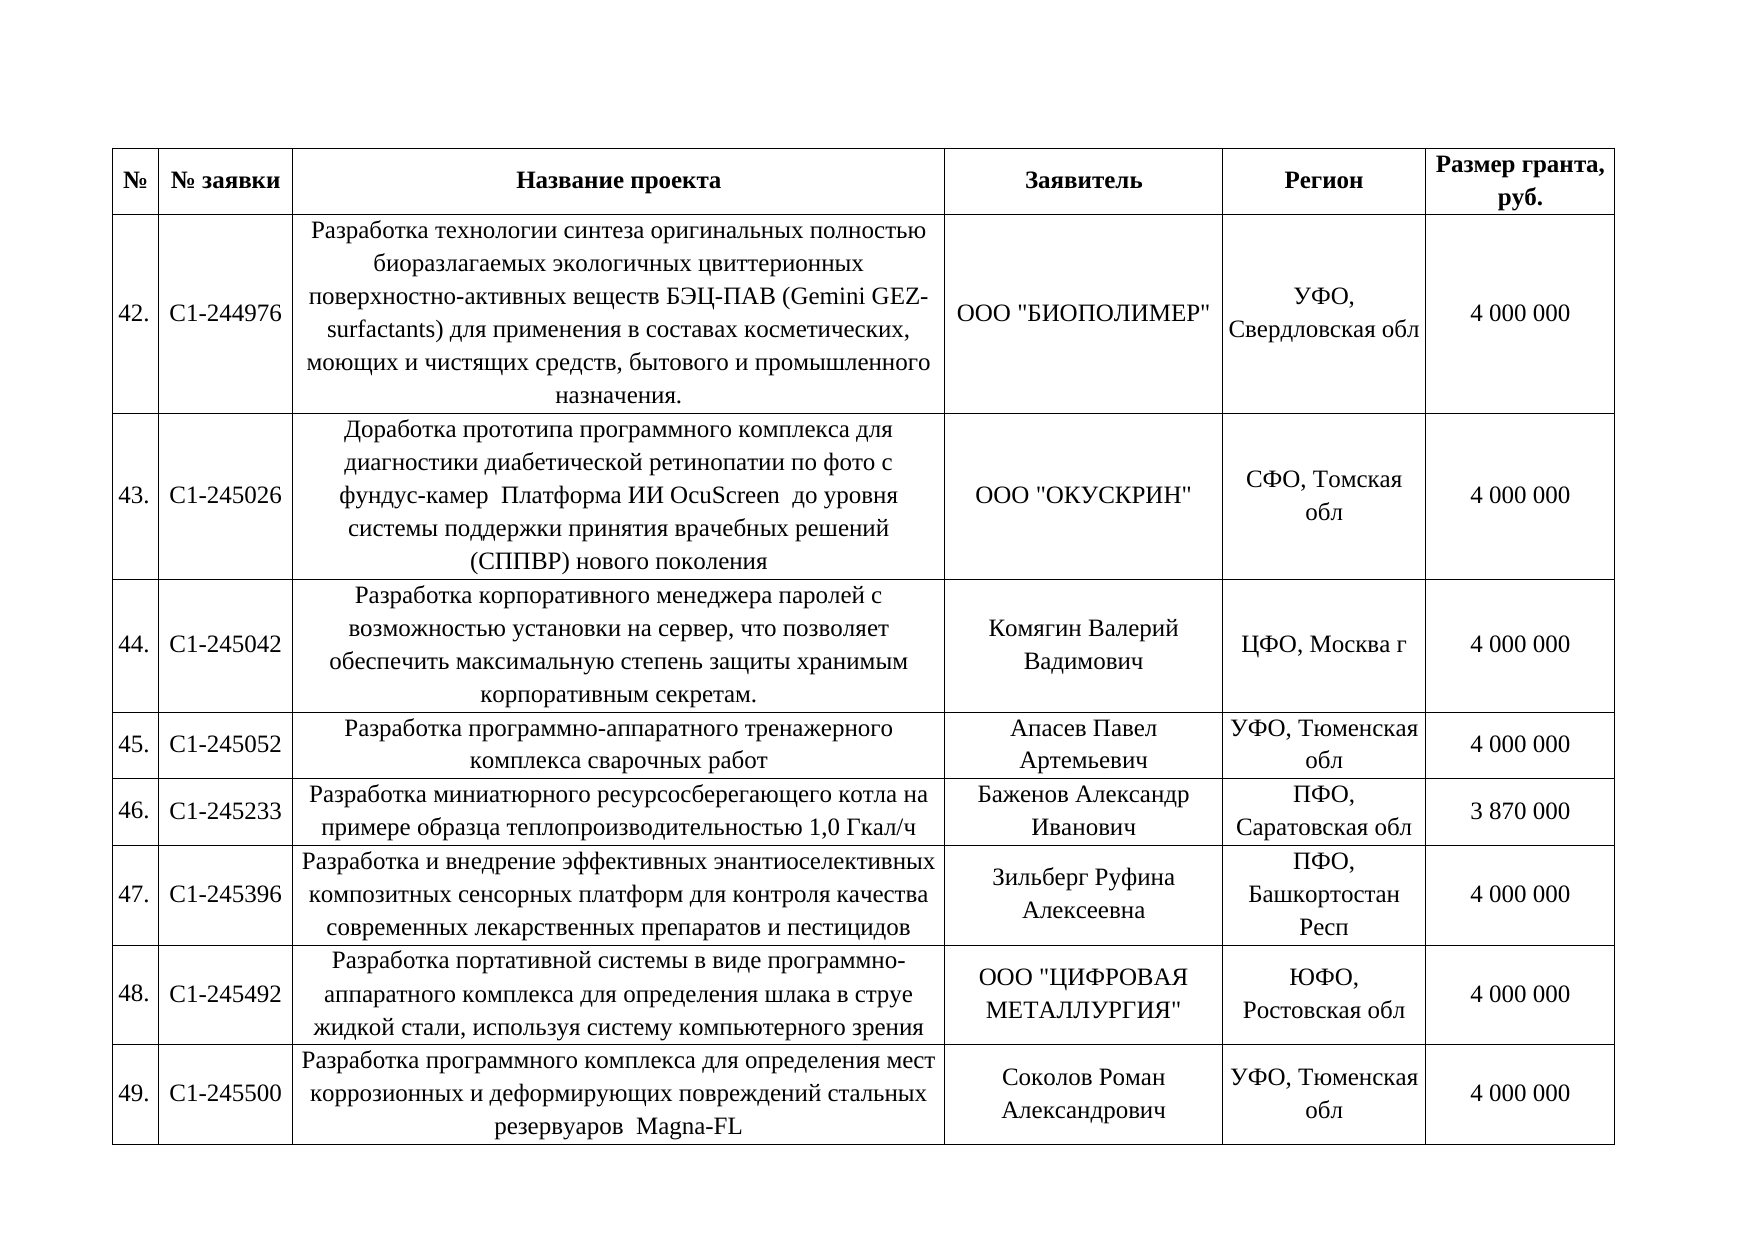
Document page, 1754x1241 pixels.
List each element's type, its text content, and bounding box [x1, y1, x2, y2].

table_cell ЮФО, Ростовская обл [1223, 946, 1425, 1044]
table_cell Разработка корпоративного менеджера паролей с возможностью установки на сервер, что позволяет обеспечить максимальную степень защиты хранимым корпоративным секретам. [293, 580, 944, 712]
table_cell С1-245500 [159, 1045, 292, 1144]
table_cell [113, 946, 158, 1044]
table_header Регион [1223, 149, 1425, 214]
table_cell ПФО, Башкортостан Респ [1223, 846, 1425, 944]
table_cell 4 000 000 [1426, 946, 1614, 1044]
table_cell УФО, Тюменская обл [1223, 1045, 1425, 1144]
table_cell С1-245233 [159, 779, 292, 845]
table_header Название проекта [293, 149, 944, 214]
table_cell [113, 846, 158, 944]
table_cell ООО "ЦИФРОВАЯ МЕТАЛЛУРГИЯ" [945, 946, 1222, 1044]
table_header № заявки [159, 149, 292, 214]
table_cell Разработка технологии синтеза оригинальных полностью биоразлагаемых экологичных цвиттерионных поверхностно-активных веществ БЭЦ-ПАВ (Gemini GEZ-surfactants) для применения в составах косметических, моющих и чистящих средств, бытового и промышленного назначения. [293, 215, 944, 413]
table_cell С1-245026 [159, 414, 292, 579]
table_cell Разработка программного комплекса для определения мест коррозионных и деформирующих повреждений стальных резервуаров Magna-FL [293, 1045, 944, 1144]
table_cell С1-245396 [159, 846, 292, 944]
table_cell СФО, Томская обл [1223, 414, 1425, 579]
table_cell С1-245042 [159, 580, 292, 712]
table_cell Баженов Александр Иванович [945, 779, 1222, 845]
table_cell [113, 1045, 158, 1144]
table_cell ПФО, Саратовская обл [1223, 779, 1425, 845]
table_cell ООО "БИОПОЛИМЕР" [945, 215, 1222, 413]
table_cell Соколов Роман Александрович [945, 1045, 1222, 1144]
table_cell ООО "ОКУСКРИН" [945, 414, 1222, 579]
table_cell 4 000 000 [1426, 580, 1614, 712]
table_cell 4 000 000 [1426, 713, 1614, 778]
table_cell С1-245052 [159, 713, 292, 778]
table_cell [113, 713, 158, 778]
table_cell УФО, Тюменская обл [1223, 713, 1425, 778]
table_cell ЦФО, Москва г [1223, 580, 1425, 712]
table_cell Комягин Валерий Вадимович [945, 580, 1222, 712]
table_cell Зильберг Руфина Алексеевна [945, 846, 1222, 944]
table_cell 3 870 000 [1426, 779, 1614, 845]
table_header № [113, 149, 158, 214]
table_cell 4 000 000 [1426, 846, 1614, 944]
table_header Размер гранта, руб. [1426, 149, 1614, 214]
table_cell 4 000 000 [1426, 414, 1614, 579]
table_cell Разработка портативной системы в виде программно-аппаратного комплекса для определения шлака в струе жидкой стали, используя систему компьютерного зрения [293, 946, 944, 1044]
table_cell Доработка прототипа программного комплекса для диагностики диабетической ретинопатии по фото с фундус-камер Платформа ИИ OcuScreen до уровня системы поддержки принятия врачебных решений (СППВР) нового поколения [293, 414, 944, 579]
table_cell [113, 414, 158, 579]
table_cell Разработка программно-аппаратного тренажерного комплекса сварочных работ [293, 713, 944, 778]
table_cell Разработка миниатюрного ресурсосберегающего котла на примере образца теплопроизводительностью 1,0 Гкал/ч [293, 779, 944, 845]
table_cell [113, 215, 158, 413]
table_cell 4 000 000 [1426, 1045, 1614, 1144]
table_header Заявитель [945, 149, 1222, 214]
table_cell Разработка и внедрение эффективных энантиоселективных композитных сенсорных платформ для контроля качества современных лекарственных препаратов и пестицидов [293, 846, 944, 944]
table_cell Апасев Павел Артемьевич [945, 713, 1222, 778]
table_cell УФО, Свердловская обл [1223, 215, 1425, 413]
table_cell С1-244976 [159, 215, 292, 413]
table_cell [113, 779, 158, 845]
table_cell [113, 580, 158, 712]
table_cell С1-245492 [159, 946, 292, 1044]
table_cell 4 000 000 [1426, 215, 1614, 413]
